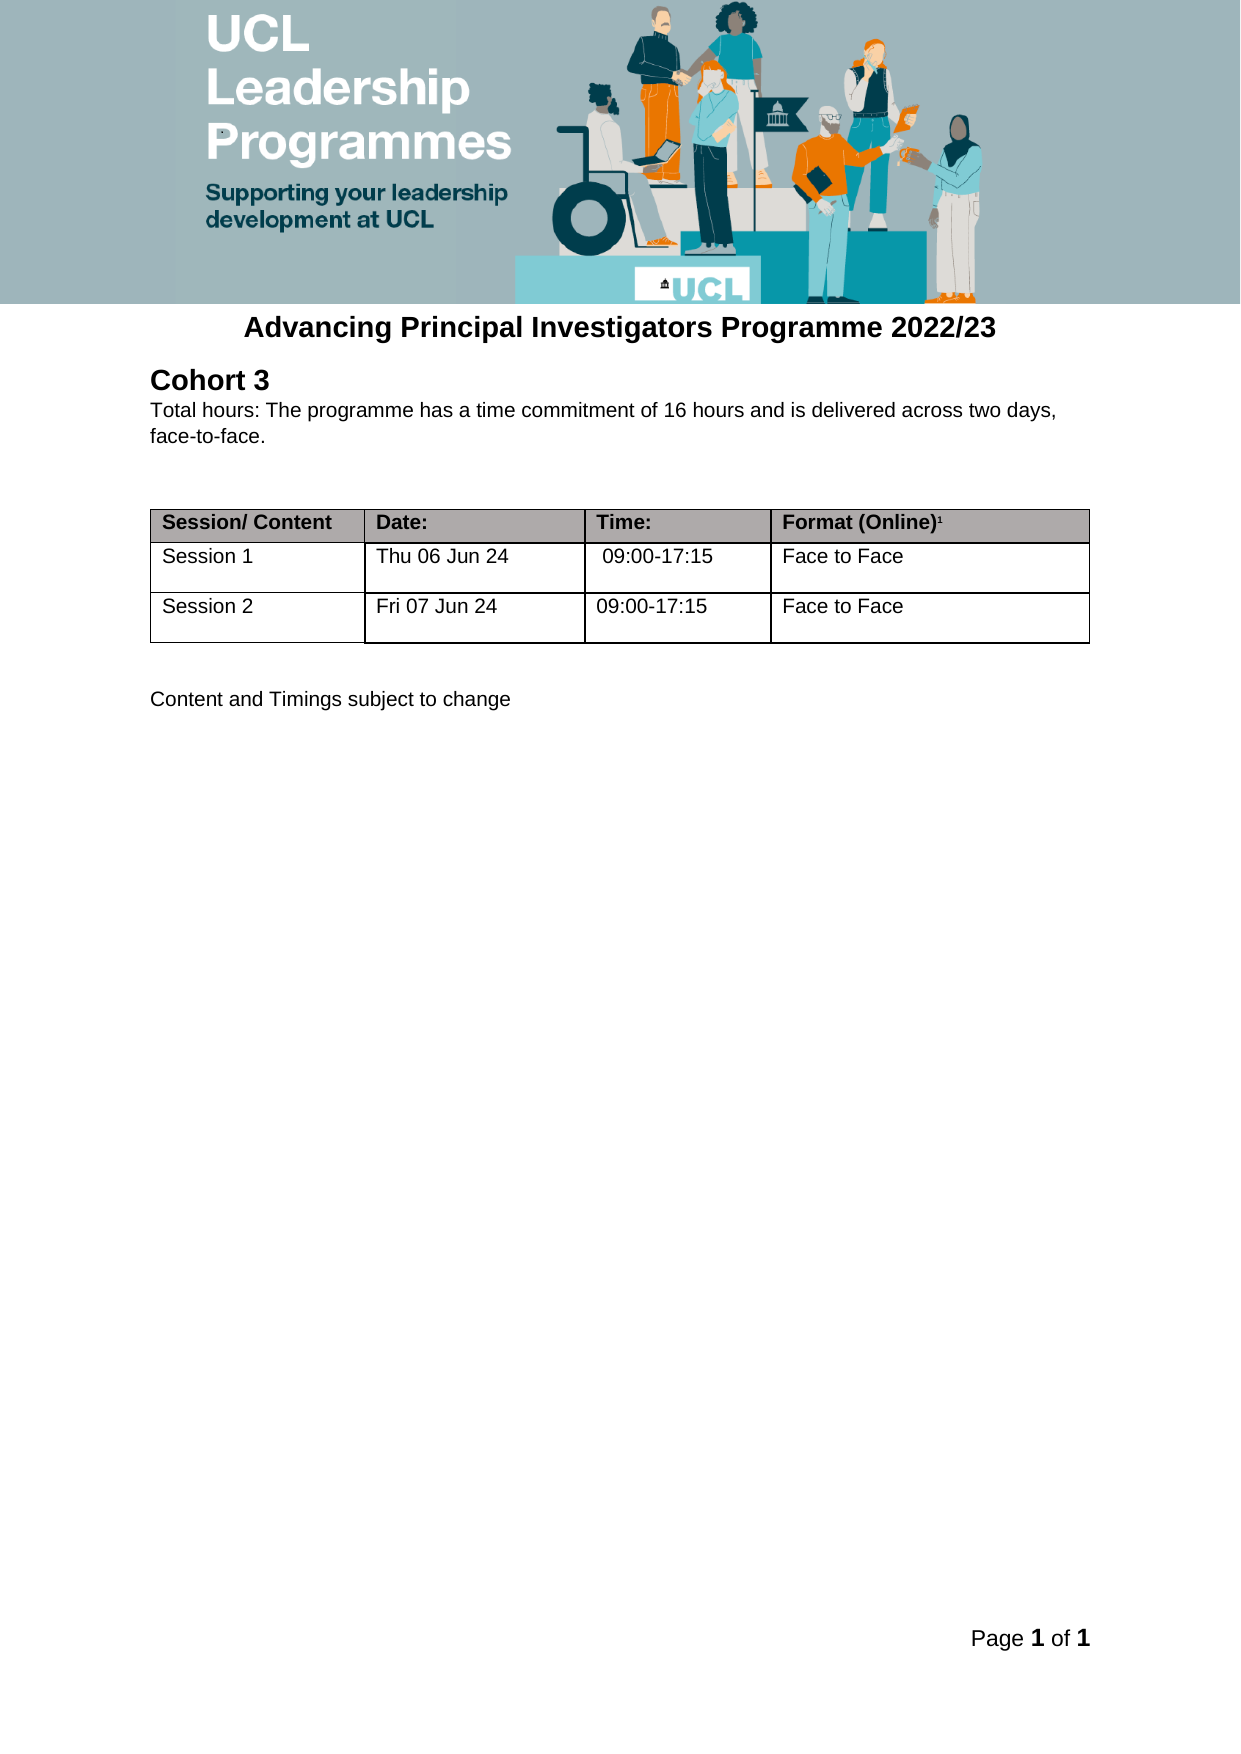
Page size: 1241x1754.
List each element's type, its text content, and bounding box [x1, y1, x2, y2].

picture [0, 0, 1241, 304]
text Advancing Principal Investigators Programme 2022/23 [150, 310, 1090, 344]
table_cell Face to Face [772, 594, 1089, 642]
table_cell Fri 07 Jun 24 [366, 594, 584, 642]
table_header Format (Online)1 [772, 510, 1089, 542]
table_cell Session 2 [151, 593, 364, 642]
table_cell 09:00-17:15 [586, 594, 770, 642]
table_cell Session 1 [151, 543, 364, 592]
table_cell Face to Face [772, 544, 1089, 592]
text Content and Timings subject to change [150, 687, 1090, 711]
table_header Session/ Content [151, 510, 364, 542]
table_header Date: [365, 510, 584, 542]
table_header Time: [586, 510, 770, 542]
table_cell 09:00-17:15 [586, 544, 770, 592]
text Cohort 3 Total hours: The programme has a time commitment of 16 hours and is delivered across two days, face-to-face. [150, 363, 1090, 448]
table_cell Thu 06 Jun 24 [366, 544, 584, 592]
